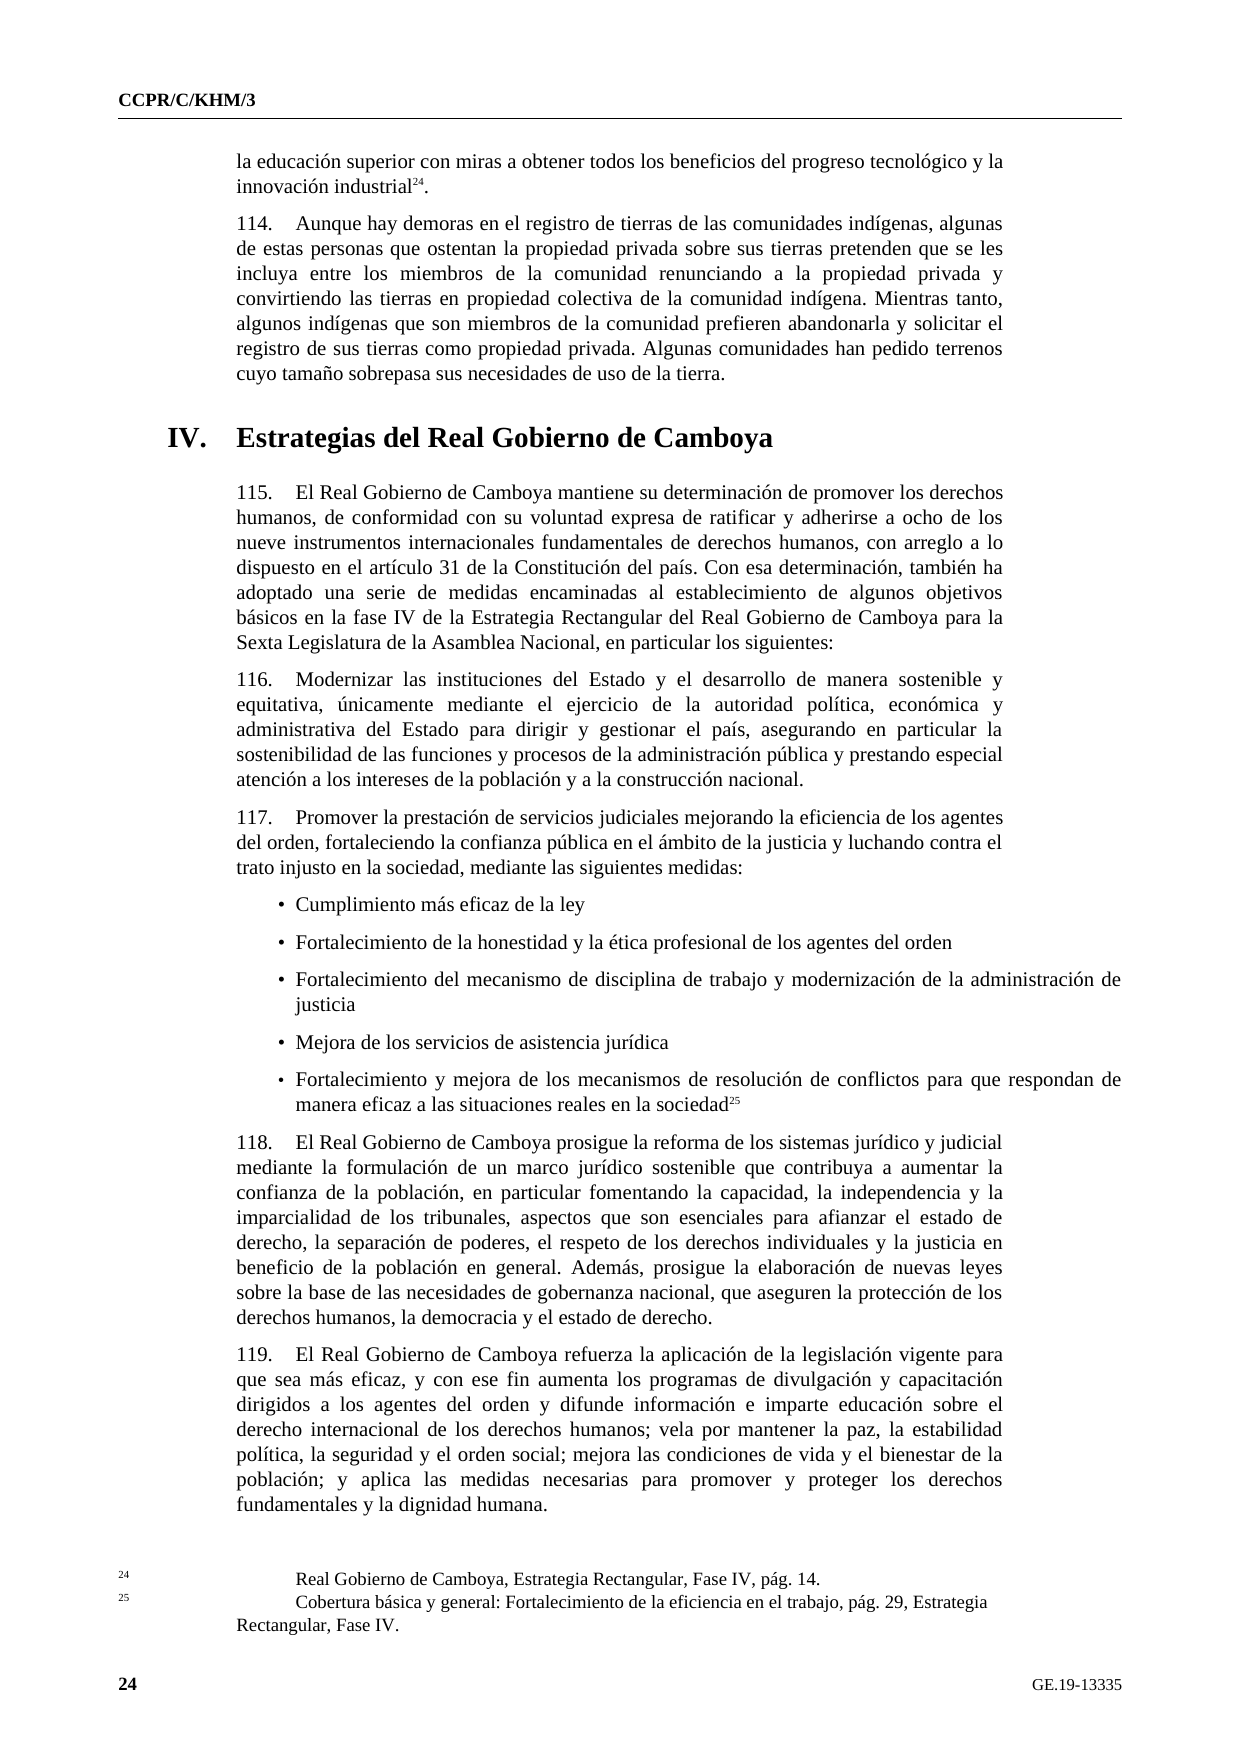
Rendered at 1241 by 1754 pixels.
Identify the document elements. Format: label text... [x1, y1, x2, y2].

text 119. El Real Gobierno de Camboya refuerza la aplicación de la legislación vigente para que sea más eficaz, y con ese fin aumenta los programas de divulgación y capacitación dirigidos a los agentes del orden y difunde información e imparte educación sobre el derecho internacional de los derechos humanos; vela por mantener la paz, la estabilidad política, la seguridad y el orden social; mejora las condiciones de vida y el bienestar de la población; y aplica las medidas necesarias para promover y proteger los derechos fundamentales y la dignidad humana. [236, 1341, 1004, 1516]
text Fortalecimiento y mejora de los mecanismos de resolución de conflictos para que respondan de manera eficaz a las situaciones reales en la sociedad [278, 1066, 1122, 1116]
text Fortalecimiento de la honestidad y la ética profesional de los agentes del orden [278, 929, 1122, 954]
text 115. El Real Gobierno de Camboya mantiene su determinación de promover los derechos humanos, de conformidad con su voluntad expresa de ratificar y adherirse a ocho de los nueve instrumentos internacionales fundamentales de derechos humanos, con arreglo a lo dispuesto en el artículo 31 de la Constitución del país. Con esa determinación, también ha adoptado una serie de medidas encaminadas al establecimiento de algunos objetivos básicos en la fase IV de la Estrategia Rectangular del Real Gobierno de Camboya para la Sexta Legislatura de la Asamblea Nacional, en particular los siguientes: [236, 479, 1004, 654]
text Fortalecimiento del mecanismo de disciplina de trabajo y modernización de la administración de justicia [278, 966, 1122, 1016]
text Mejora de los servicios de asistencia jurídica [278, 1029, 1122, 1054]
text 114. Aunque hay demoras en el registro de tierras de las comunidades indígenas, algunas de estas personas que ostentan la propiedad privada sobre sus tierras pretenden que se les incluya entre los miembros de la comunidad renunciando a la propiedad privada y convirtiendo las tierras en propiedad colectiva de la comunidad indígena. Mientras tanto, algunos indígenas que son miembros de la comunidad prefieren abandonarla y solicitar el registro de sus tierras como propiedad privada. Algunas comunidades han pedido terrenos cuyo tamaño sobrepasa sus necesidades de uso de la tierra. [236, 210, 1004, 385]
text 116. Modernizar las instituciones del Estado y el desarrollo de manera sostenible y equitativa, únicamente mediante el ejercicio de la autoridad política, económica y administrativa del Estado para dirigir y gestionar el país, asegurando en particular la sostenibilidad de las funciones y procesos de la administración pública y prestando especial atención a los intereses de la población y a la construcción nacional. [236, 666, 1004, 791]
text 118. El Real Gobierno de Camboya prosigue la reforma de los sistemas jurídico y judicial mediante la formulación de un marco jurídico sostenible que contribuya a aumentar la confianza de la población, en particular fomentando la capacidad, la independencia y la imparcialidad de los tribunales, aspectos que son esenciales para afianzar el estado de derecho, la separación de poderes, el respeto de los derechos individuales y la justicia en beneficio de la población en general. Además, prosigue la elaboración de nuevas leyes sobre la base de las necesidades de gobernanza nacional, que aseguren la protección de los derechos humanos, la democracia y el estado de derecho. [236, 1129, 1004, 1329]
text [236, 148, 1004, 198]
text Cumplimiento más eficaz de la ley [278, 891, 1122, 916]
text 117. Promover la prestación de servicios judiciales mejorando la eficiencia de los agentes del orden, fortaleciendo la confianza pública en el ámbito de la justicia y luchando contra el trato injusto en la sociedad, mediante las siguientes medidas: [236, 804, 1004, 879]
text IV. Estrategias del Real Gobierno de Camboya [118, 423, 1004, 454]
